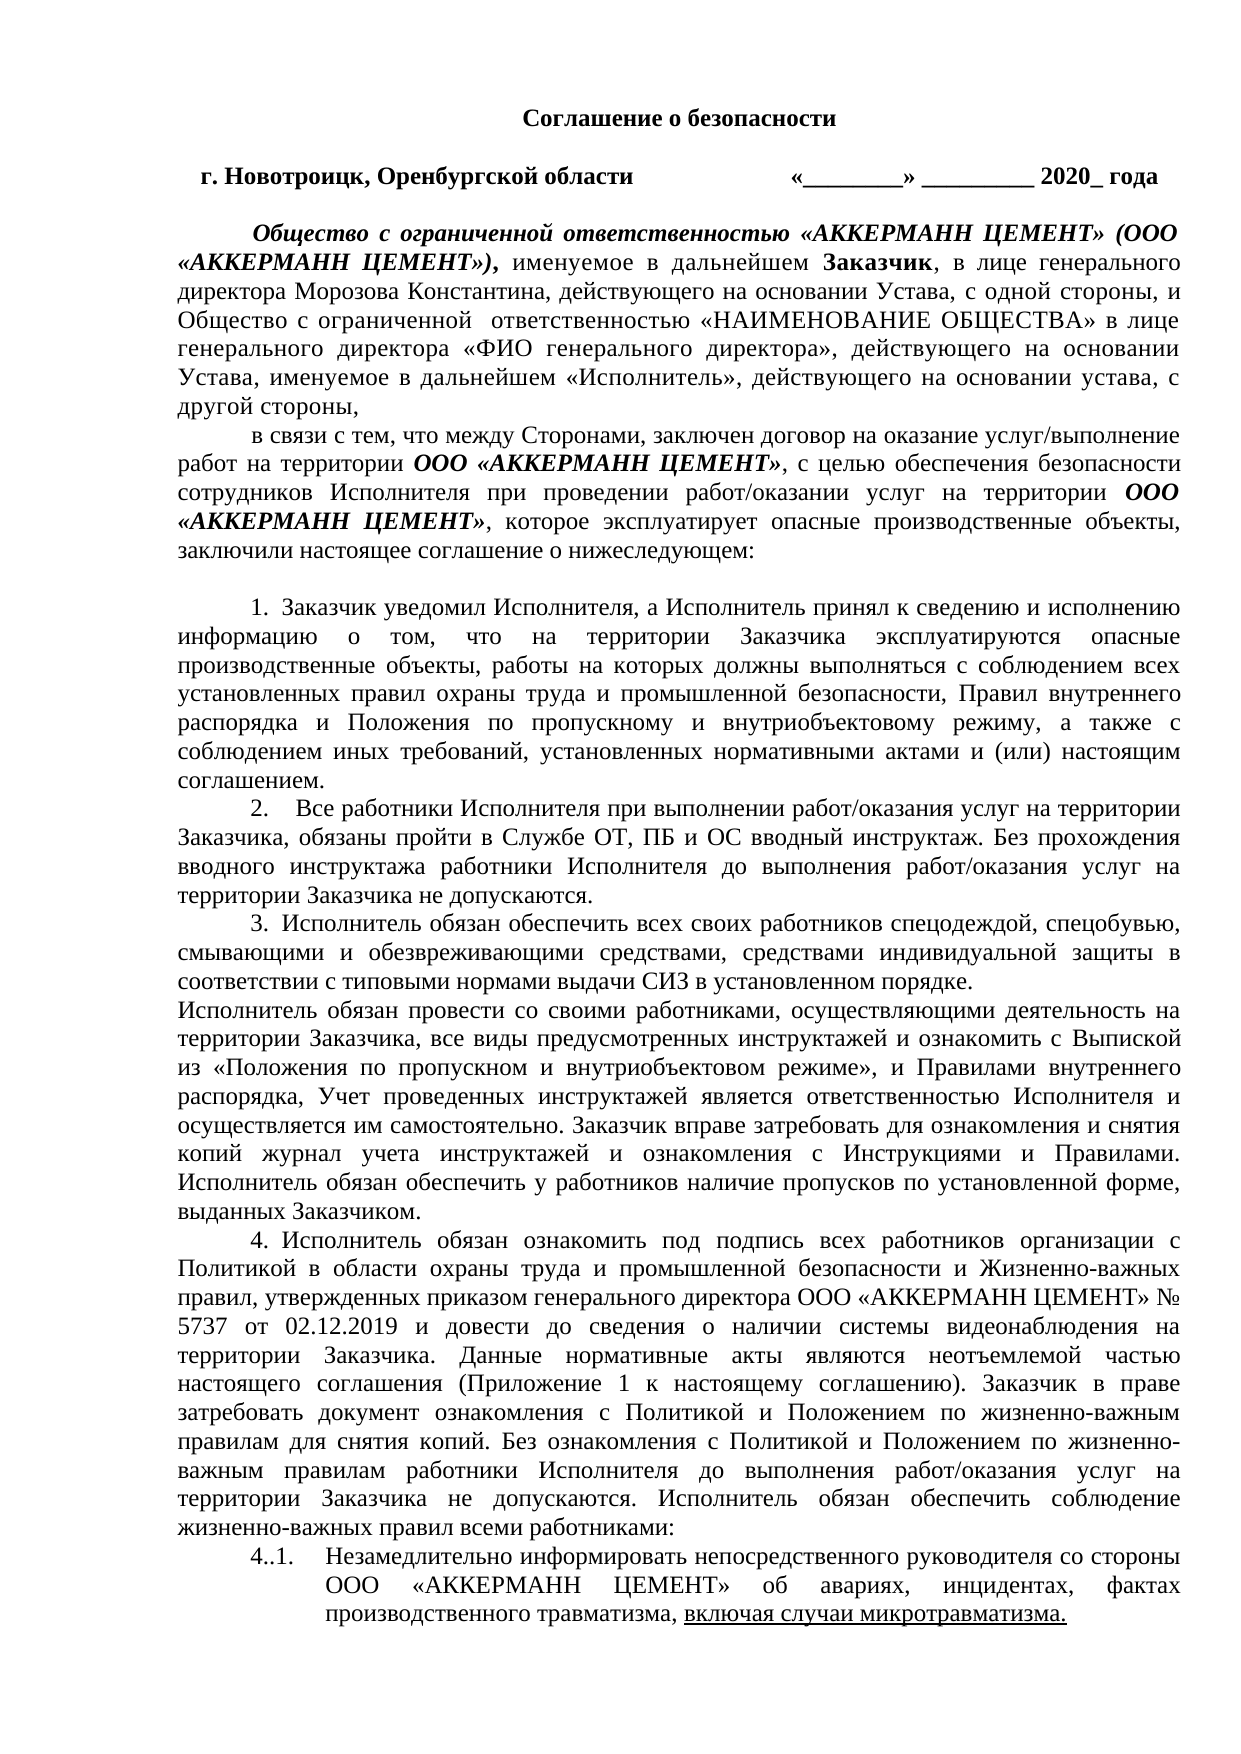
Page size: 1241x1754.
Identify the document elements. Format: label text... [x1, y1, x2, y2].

text Соглашение о безопасности [177, 103, 1181, 132]
list Исполнитель обязан обеспечить всех своих работников спецодеждой, спецобувью, смывающими и обезвреживающими средствами, средствами индивидуальной защиты в соответствии с типовыми нормами выдачи СИЗ в установленном порядке. [177, 908, 1181, 995]
list Все работники Исполнителя при выполнении работ/оказания услуг на территории Заказчика, обязаны пройти в Службе ОТ, ПБ и ОС вводный инструктаж. Без прохождения вводного инструктажа работники Исполнителя до выполнения работ/оказания услуг на территории Заказчика не допускаются. [177, 793, 1181, 908]
text г. Новотроицк, Оренбургской области «________» _________ 2020_ года [177, 161, 1181, 190]
text Общество с ограниченной ответственностью «АККЕРМАНН ЦЕМЕНТ» (ООО «АККЕРМАНН ЦЕМЕНТ»), именуемое в дальнейшем Заказчик, в лице генерального директора Морозова Константина, действующего на основании Устава, с одной стороны, и Общество с ограниченной ответственностью «НАИМЕНОВАНИЕ ОБЩЕСТВА» в лице генерального директора «ФИО генерального директора», действующего на основании Устава, именуемое в дальнейшем «Исполнитель», действующего на основании устава, с другой стороны, [177, 218, 1181, 420]
list Исполнитель обязан ознакомить под подпись всех работников организации с Политикой в области охраны труда и промышленной безопасности и Жизненно-важных правил, утвержденных приказом генерального директора ООО «АККЕРМАНН ЦЕМЕНТ» № 5737 от 02.12.2019 и довести до сведения о наличии системы видеонаблюдения на территории Заказчика. Данные нормативные акты являются неотъемлемой частью настоящего соглашения (Приложение 1 к настоящему соглашению). Заказчик в праве затребовать документ ознакомления с Политикой и Положением по жизненно-важным правилам для снятия копий. Без ознакомления с Политикой и Положением по жизненно-важным правилам работники Исполнителя до выполнения работ/оказания услуг на территории Заказчика не допускаются. Исполнитель обязан обеспечить соблюдение жизненно-важных правил всеми работниками: [177, 1225, 1181, 1541]
text в связи с тем, что между Сторонами, заключен договор на оказание услуг/выполнение работ на территории ООО «АККЕРМАНН ЦЕМЕНТ», с целью обеспечения безопасности сотрудников Исполнителя при проведении работ/оказании услуг на территории ООО «АККЕРМАНН ЦЕМЕНТ», которое эксплуатирует опасные производственные объекты, заключили настоящее соглашение о нижеследующем: [177, 420, 1181, 563]
list Незамедлительно информировать непосредственного руководителя со стороны ООО «АККЕРМАНН ЦЕМЕНТ» об авариях, инцидентах, фактах производственного травматизма, включая случаи микротравматизма. [250, 1541, 1181, 1627]
list Заказчик уведомил Исполнителя, а Исполнитель принял к сведению и исполнению информацию о том, что на территории Заказчика эксплуатируются опасные производственные объекты, работы на которых должны выполняться с соблюдением всех установленных правил охраны труда и промышленной безопасности, Правил внутреннего распорядка и Положения по пропускному и внутриобъектовому режиму, а также с соблюдением иных требований, установленных нормативными актами и (или) настоящим соглашением. [177, 592, 1181, 793]
text Исполнитель обязан провести со своими работниками, осуществляющими деятельность на территории Заказчика, все виды предусмотренных инструктажей и ознакомить с Выпиской из «Положения по пропускном и внутриобъектовом режиме», и Правилами внутреннего распорядка, Учет проведенных инструктажей является ответственностью Исполнителя и осуществляется им самостоятельно. Заказчик вправе затребовать для ознакомления и снятия копий журнал учета инструктажей и ознакомления с Инструкциями и Правилами. Исполнитель обязан обеспечить у работников наличие пропусков по установленной форме, выданных Заказчиком. [177, 995, 1181, 1225]
